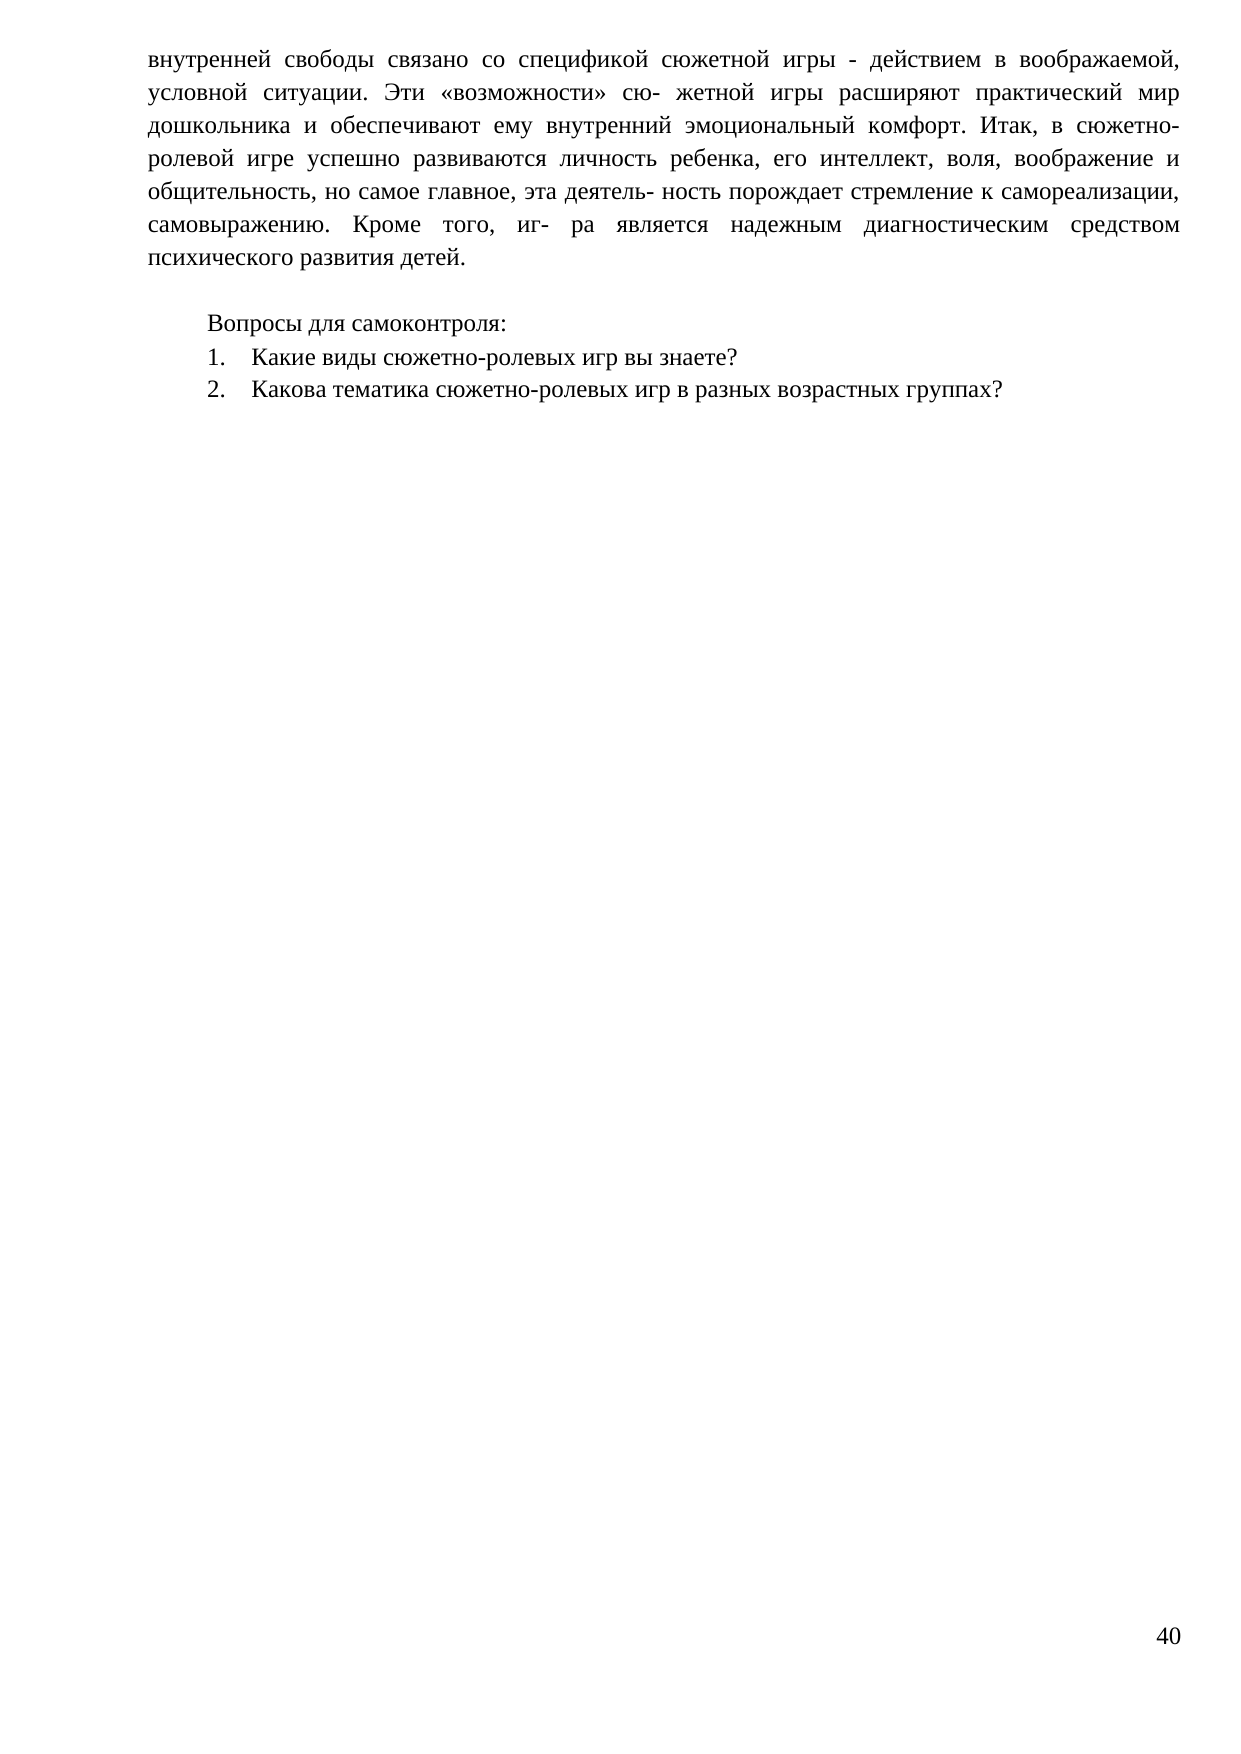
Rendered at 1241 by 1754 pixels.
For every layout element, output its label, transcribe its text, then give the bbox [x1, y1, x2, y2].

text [148, 44, 1181, 271]
list Какова тематика сюжетно-ролевых игр в разных возрастных группах? [148, 374, 1181, 403]
text Вопросы для самоконтроля: [148, 308, 1181, 337]
list Какие виды сюжетно-ролевых игр вы знаете? [148, 342, 1181, 370]
